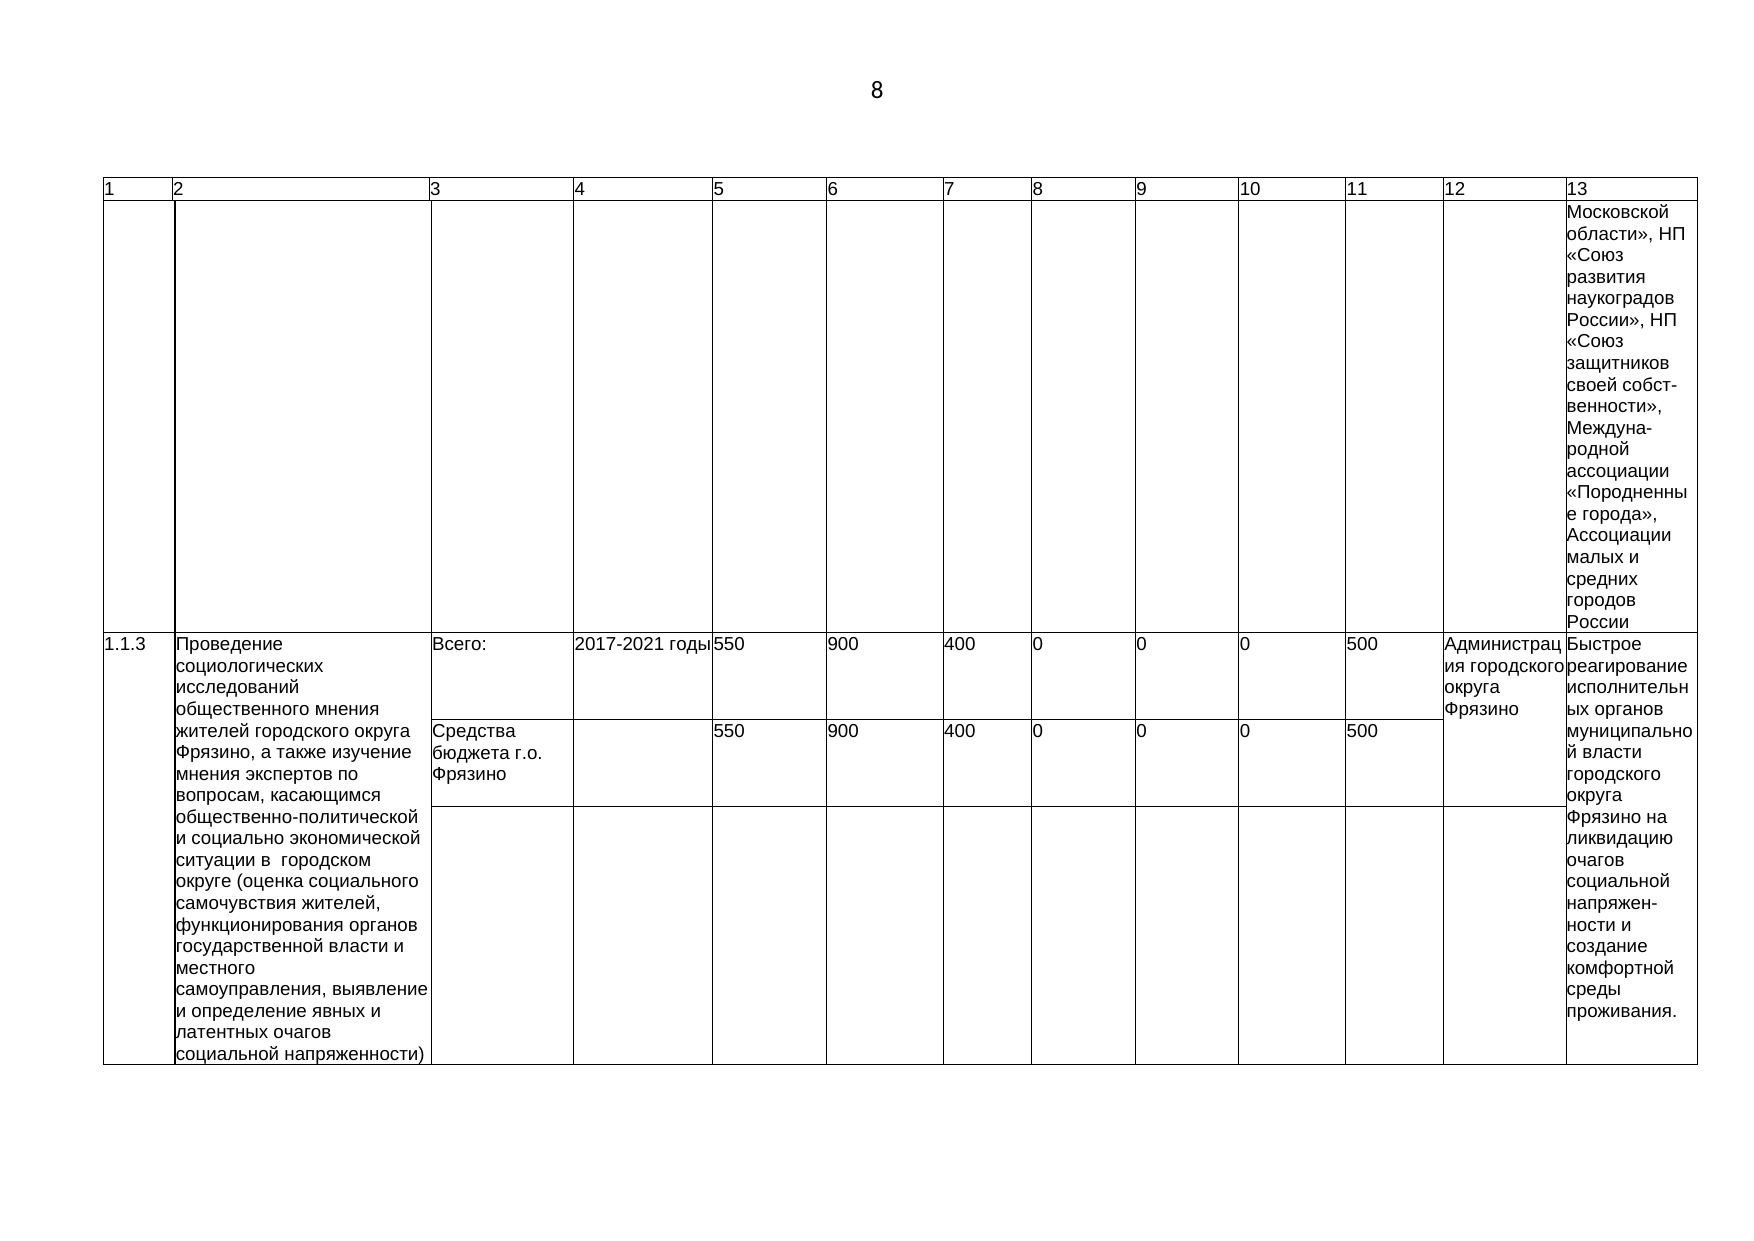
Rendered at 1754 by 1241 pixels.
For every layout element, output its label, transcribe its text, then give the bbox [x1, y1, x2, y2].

table_cell [1444, 201, 1566, 632]
table_cell Быстрое реагирование исполнительных органов муниципальной власти городского округа Фрязино на ликвидацию очагов социальной напряжен-ности и создание комфортной среды проживания. [1567, 633, 1697, 1064]
table_cell [1032, 201, 1135, 632]
table_cell [1032, 807, 1135, 1064]
table_cell Всего: [432, 633, 573, 719]
table_header 5 [713, 178, 826, 200]
table_cell [176, 201, 431, 632]
table_cell [574, 720, 712, 806]
table_cell [574, 201, 712, 632]
table_cell 550 [713, 720, 826, 806]
table_header 12 [1444, 178, 1566, 200]
table_header 10 [1239, 178, 1345, 200]
table_header 4 [574, 178, 712, 200]
table_cell 1.1.3 [104, 633, 174, 1064]
table_cell [104, 201, 174, 632]
table_cell [713, 807, 826, 1064]
table_header 2 [173, 178, 429, 200]
table_cell 0 [1239, 633, 1345, 719]
table_header 1 [104, 178, 172, 200]
table_header 3 [430, 178, 573, 200]
table_cell [1136, 201, 1238, 632]
table_cell 550 [713, 633, 826, 719]
table_cell 2017-2021 годы [574, 633, 712, 719]
table_cell [1444, 807, 1566, 1064]
table_cell [1239, 201, 1345, 632]
table_cell 0 [1032, 720, 1135, 806]
table_cell [827, 201, 943, 632]
table_cell 0 [1136, 720, 1238, 806]
table_header 9 [1136, 178, 1238, 200]
table_cell [1346, 807, 1443, 1064]
table_cell [1346, 201, 1443, 632]
table_cell 0 [1032, 633, 1135, 719]
table_header 6 [827, 178, 943, 200]
table_cell 900 [827, 720, 943, 806]
table_cell [827, 807, 943, 1064]
table_header 8 [1032, 178, 1135, 200]
table_cell Московской области», НП «Союз развития наукоградов России», НП «Союз защитников своей собст-венности», Междуна-родной ассоциации «Породненные города», Ассоциации малых и средних городов России [1567, 201, 1697, 632]
table_cell Средства бюджета г.о. Фрязино [432, 720, 573, 806]
table_cell 400 [944, 633, 1031, 719]
table_cell 500 [1346, 633, 1443, 719]
table_cell [432, 807, 573, 1064]
table_cell Администрация городского округа Фрязино [1444, 633, 1566, 806]
table_cell [574, 807, 712, 1064]
table_cell [1239, 807, 1345, 1064]
table_cell [713, 201, 826, 632]
table_cell [944, 807, 1031, 1064]
table_cell Проведение социологических исследований общественного мнения жителей городского округа Фрязино, а также изучение мнения экспертов по вопросам, касающимся общественно-политической и социально экономической ситуации в городском округе (оценка социального самочувствия жителей, функционирования органов государственной власти и местного самоуправления, выявление и определение явных и латентных очагов социальной напряженности) [176, 633, 431, 1064]
table_cell [1136, 807, 1238, 1064]
table_cell [944, 201, 1031, 632]
table_header 11 [1346, 178, 1443, 200]
table_cell 900 [827, 633, 943, 719]
table_cell 500 [1346, 720, 1443, 806]
table_cell 0 [1136, 633, 1238, 719]
table_cell 0 [1239, 720, 1345, 806]
table_cell [432, 201, 573, 632]
table_header 13 [1567, 178, 1697, 200]
table_cell 400 [944, 720, 1031, 806]
table_header 7 [944, 178, 1031, 200]
